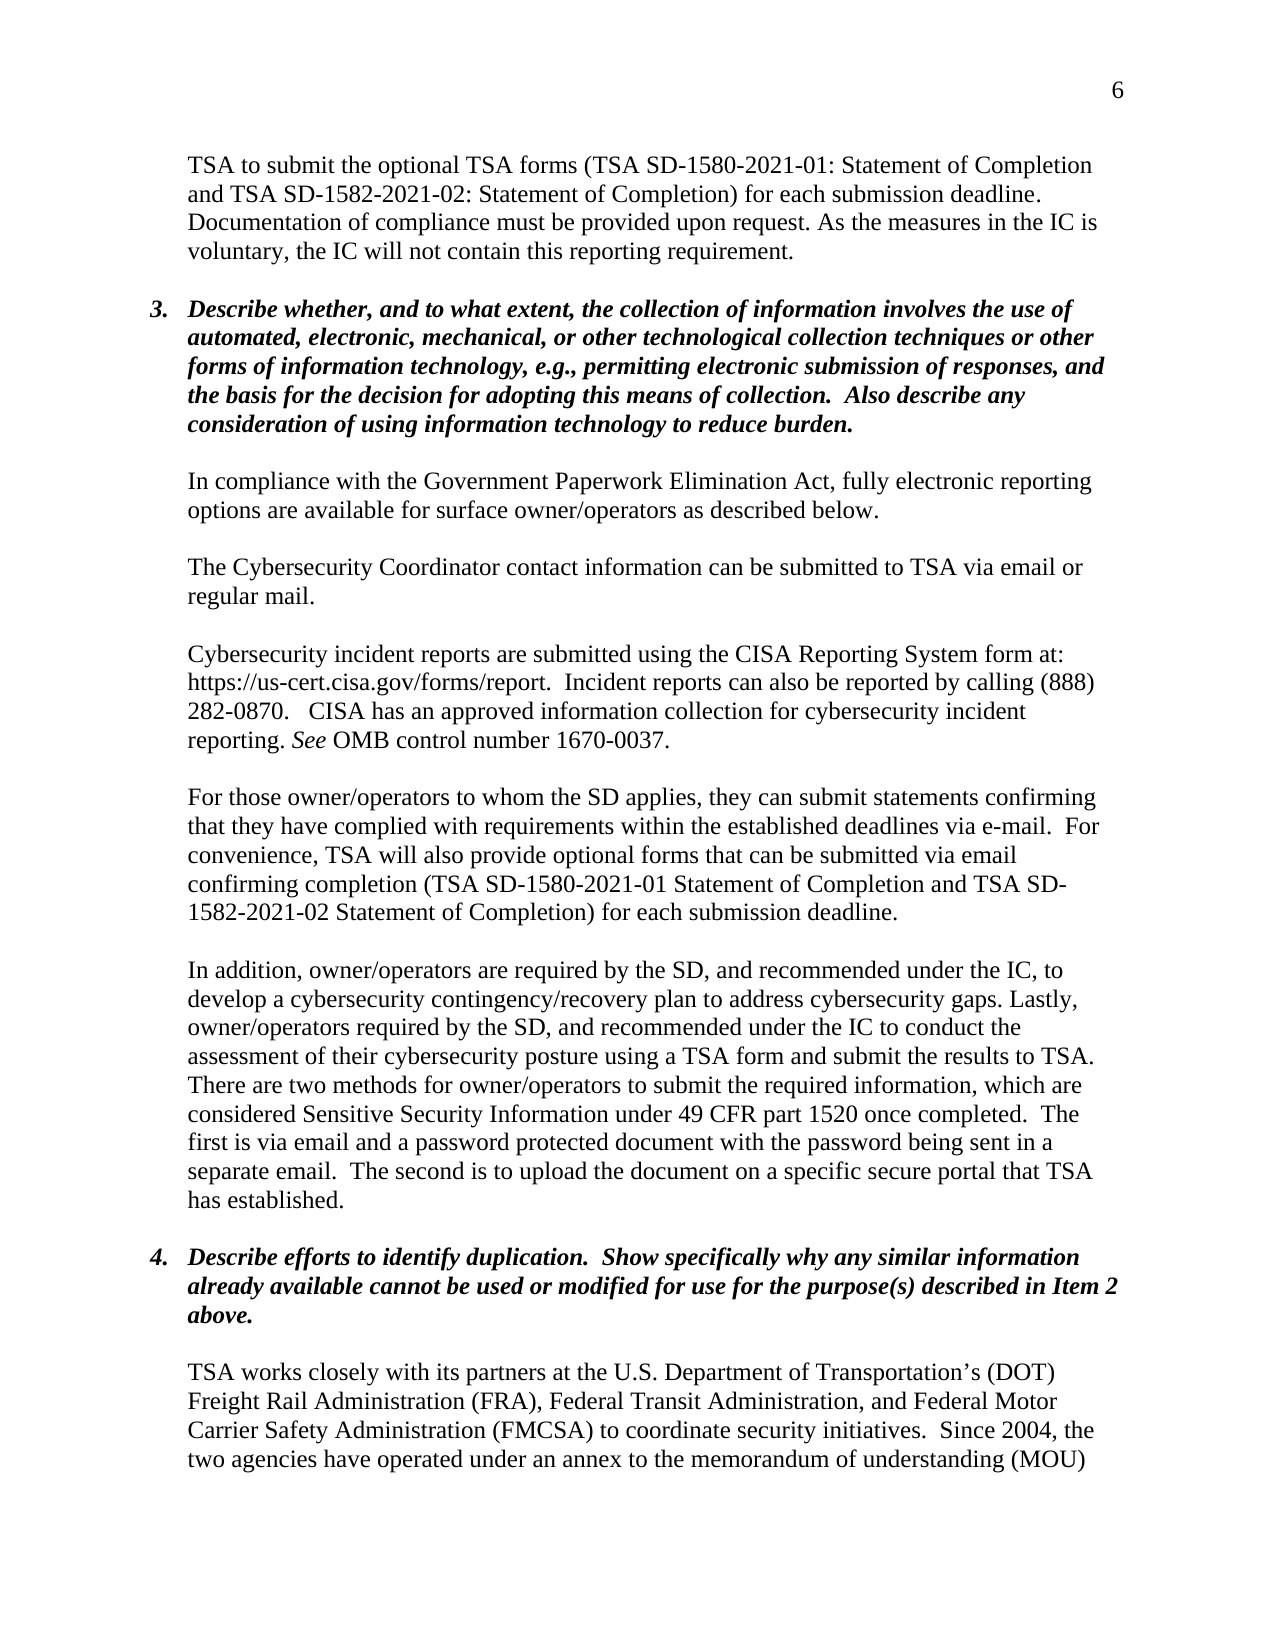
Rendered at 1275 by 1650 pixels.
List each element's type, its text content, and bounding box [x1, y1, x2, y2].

list For those owner/operators to whom the SD applies, they can submit statements confirming that they have complied with requirements within the established deadlines via e-mail. For convenience, TSA will also provide optional forms that can be submitted via email confirming completion (TSA SD-1580-2021-01 Statement of Completion and TSA SD-1582-2021-02 Statement of Completion) for each submission deadline. [187, 782, 1125, 926]
list Describe whether, and to what extent, the collection of information involves the use of automated, electronic, mechanical, or other technological collection techniques or other forms of information technology, e.g., permitting electronic submission of responses, and the basis for the decision for adopting this means of collection. Also describe any consideration of using information technology to reduce burden. [150, 294, 1125, 437]
list In addition, owner/operators are required by the SD, and recommended under the IC, to develop a cybersecurity contingency/recovery plan to address cybersecurity gaps. Lastly, owner/operators required by the SD, and recommended under the IC to conduct the assessment of their cybersecurity posture using a TSA form and submit the results to TSA. There are two methods for owner/operators to submit the required information, which are considered Sensitive Security Information under 49 CFR part 1520 once completed. The first is via email and a password protected document with the password being sent in a separate email. The second is to upload the document on a specific secure portal that TSA has established. [187, 955, 1125, 1214]
list Describe efforts to identify duplication. Show specifically why any similar information already available cannot be used or modified for use for the purpose(s) described in Item 2 above. [150, 1242, 1125, 1329]
list In compliance with the Government Paperwork Elimination Act, fully electronic reporting options are available for surface owner/operators as described below. [187, 466, 1125, 524]
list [187, 1357, 1125, 1472]
list The Cybersecurity Coordinator contact information can be submitted to TSA via email or regular mail. [187, 552, 1125, 610]
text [187, 150, 1125, 265]
list Cybersecurity incident reports are submitted using the CISA Reporting System form at: https://us-cert.cisa.gov/forms/report. Incident reports can also be reported by calling (888) 282-0870. CISA has an approved information collection for cybersecurity incident reporting. See OMB control number 1670-0037. [187, 639, 1125, 754]
